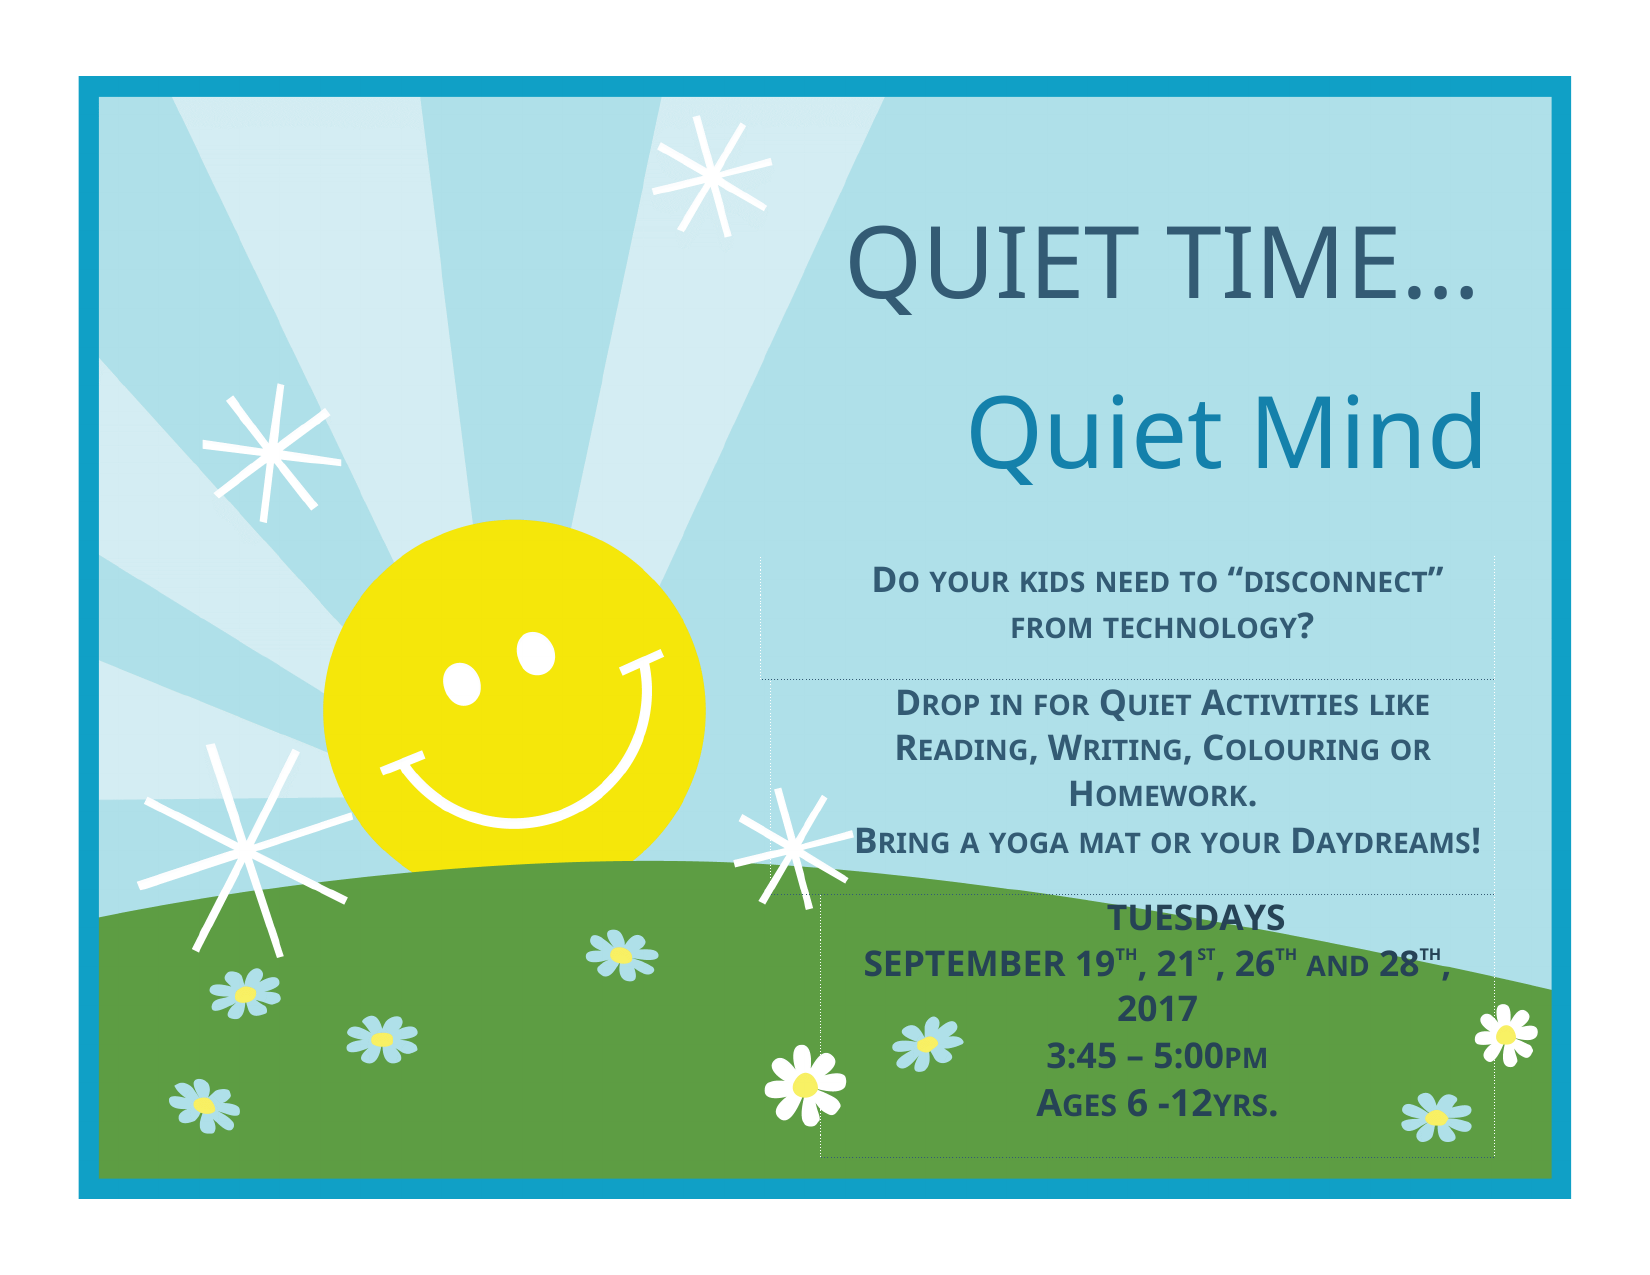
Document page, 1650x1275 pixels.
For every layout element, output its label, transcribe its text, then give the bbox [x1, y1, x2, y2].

text from technology? [760, 602, 1494, 679]
picture [78, 76, 1572, 1199]
text Bring a yoga mat or your Daydreams! [770, 817, 1494, 894]
text 3:45 – 5:00pm [820, 1031, 1494, 1077]
subtitle Quiet Time… [825, 195, 1500, 324]
text Quiet Mind [825, 362, 1500, 498]
text Do your kids need to “disconnect” [760, 556, 1494, 602]
text TUESDAYS [820, 894, 1494, 940]
text Ages 6 -12yrs. [820, 1077, 1494, 1157]
text Drop in for Quiet Activities like Reading, Writing, Colouring or Homework. [770, 679, 1494, 817]
text SEPTEMBER 19th, 21st, 26th and 28th, 2017 [820, 940, 1494, 1031]
